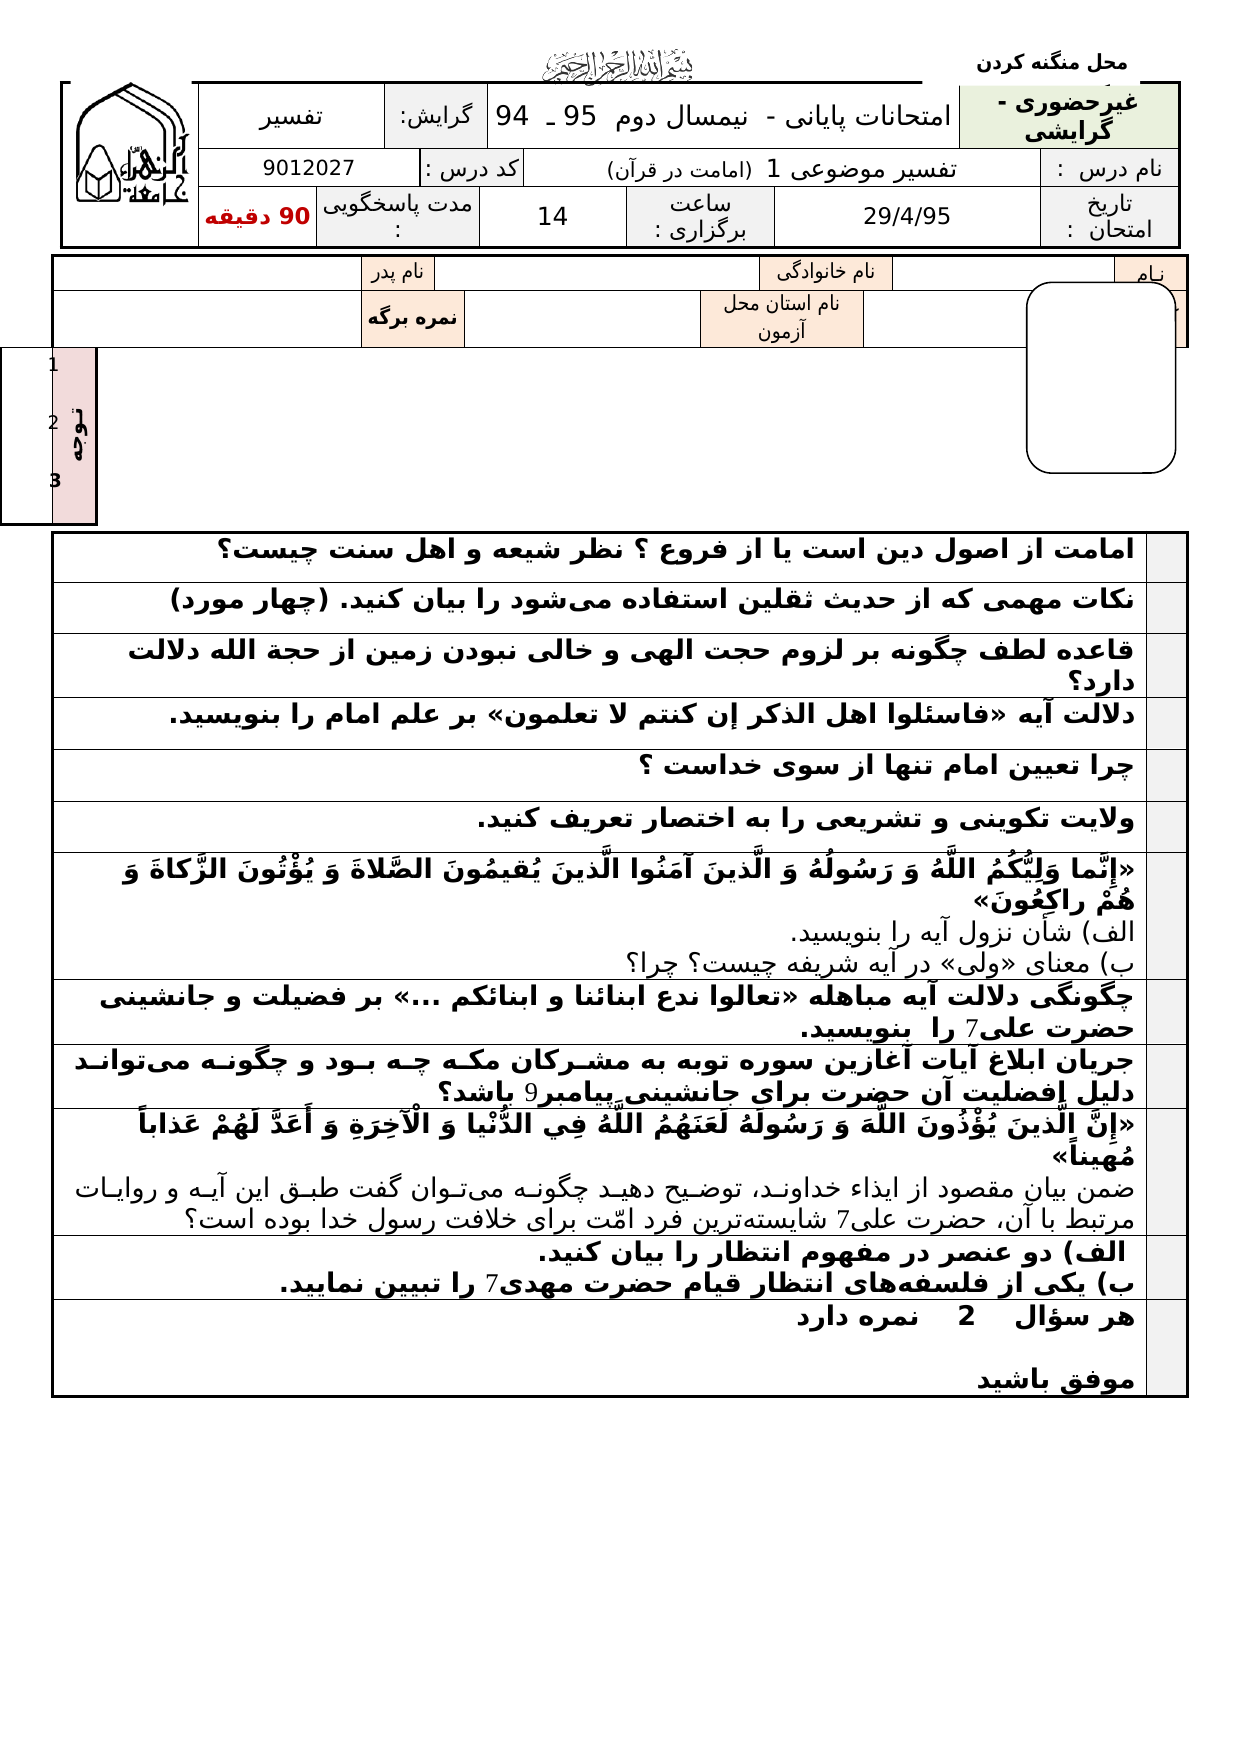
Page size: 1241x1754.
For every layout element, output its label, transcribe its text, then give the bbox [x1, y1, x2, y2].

table_cell کد تحصیلی [1172, 291, 1186, 347]
table_header [435, 257, 759, 290]
table_cell [465, 291, 700, 347]
table_cell [1147, 802, 1186, 852]
table_cell [1147, 1236, 1186, 1299]
table_cell قاعده لطف چگونه بر لزوم حجت الهی و خالی نبودن زمین از حجة الله دلالت دارد؟ [54, 634, 1146, 697]
table_header نام خانوادگی [760, 257, 892, 290]
table_cell «إِنَّما وَلِيُّكُمُ اللَّهُ وَ رَسُولُهُ وَ الَّذينَ آمَنُوا الَّذينَ يُقيمُونَ الصَّلاةَ وَ يُؤْتُونَ الزَّكاةَ وَ هُمْ راكِعُونَ» الف) شأن نزول آیه را بنویسید. ب) معنای «ولی» در آیه شریفه چیست؟ چرا؟ [54, 853, 1146, 979]
table_cell [1147, 980, 1186, 1043]
table_cell ساعت برگزاری : [627, 187, 774, 246]
table_cell دلالت آیه «فاسئلوا اهل الذکر إن کنتم لا تعلمون» بر علم امام را بنویسید. [54, 698, 1146, 748]
table_cell [1147, 750, 1186, 801]
table_cell تـوجه [53, 348, 95, 523]
table_header [54, 257, 361, 290]
table_cell جریان ابلاغ آیات آغازین سوره توبه به مشرکان مکه چه بود و چگونه می‌تواند دلیل افضلیت آن حضرت برای جانشینی پیامبر باشد؟ [54, 1045, 1146, 1108]
picture [70, 81, 192, 209]
table_cell الف) دو عنصر در مفهوم انتظار را بیان کنید. ب) یکی از فلسفه‌های انتظار قیام حضرت مهدی را تبیین نمایید. [54, 1236, 1146, 1299]
table_cell [54, 291, 361, 347]
table_header گرایش: [385, 84, 487, 148]
table_header امتحانات پایانی - نيمسال دوم 95 ـ 94 [488, 84, 959, 148]
table_cell 9012027 [199, 149, 419, 186]
table_cell [864, 291, 1031, 347]
table_header امامت از اصول دین است یا از فروع ؟ نظر شیعه و اهل سنت چیست؟ [54, 534, 1146, 582]
table_cell تاریخ امتحان : [1041, 187, 1178, 246]
table_cell [1147, 634, 1186, 697]
table_header [893, 257, 1114, 290]
table_cell مدت پاسخگویی : [317, 187, 479, 246]
table_cell تفسیر موضوعی 1 (امامت در قرآن) [524, 149, 1040, 186]
table_header [1147, 534, 1186, 582]
table_cell ولایت تکوینی و تشریعی را به اختصار تعریف کنید. [54, 802, 1146, 852]
table_cell چرا تعیین امام تنها از سوی خداست ؟ [54, 750, 1146, 801]
table_header غیرحضوری - گرایشی [960, 84, 1178, 148]
table_header تفسیر [199, 84, 384, 148]
table_header نام پدر [362, 257, 434, 290]
table_header [63, 84, 198, 246]
table_cell [1147, 698, 1186, 748]
table_cell چگونگی دلالت آیه مباهله «تعالوا ندع ابنائنا و ابنائکم ...» بر فضیلت و جانشینی حضرت علی را بنویسید. [54, 980, 1146, 1043]
table_cell 14 [480, 187, 626, 246]
table_cell نام استان محل آزمون [701, 291, 863, 347]
table_cell نمره برگه [362, 291, 464, 347]
table_cell «إِنَّ الَّذينَ يُؤْذُونَ اللَّهَ وَ رَسُولَهُ لَعَنَهُمُ اللَّهُ فِي الدُّنْيا وَ الْآخِرَةِ وَ أَعَدَّ لَهُمْ عَذاباً مُهيناً» ضمن بیان مقصود از ایذاء خداوند، توضیح دهید چگونه می‌توان گفت طبق این آیه و روایات مرتبط با آن، حضرت علی شایسته‌ترین فرد امّت برای خلافت رسول خدا بوده است؟ [54, 1109, 1146, 1235]
table_cell [1147, 583, 1186, 633]
table_cell کد درس : [421, 149, 523, 186]
table_cell 90 دقیقه [199, 187, 316, 246]
table_cell [1147, 1300, 1186, 1395]
table_cell هر سؤال 2 نمره دارد موفق باشيد [54, 1300, 1146, 1395]
table_cell نام درس : [1041, 149, 1178, 186]
table_header نـام [1115, 257, 1186, 290]
table_cell نکات مهمی که از حدیث ثقلین استفاده می‌شود را بیان کنید. (چهار مورد) [54, 583, 1146, 633]
table_cell [1147, 1045, 1186, 1108]
table_cell [1147, 1109, 1186, 1235]
table_cell [1147, 853, 1186, 979]
table_cell 29/4/95 [775, 187, 1040, 246]
